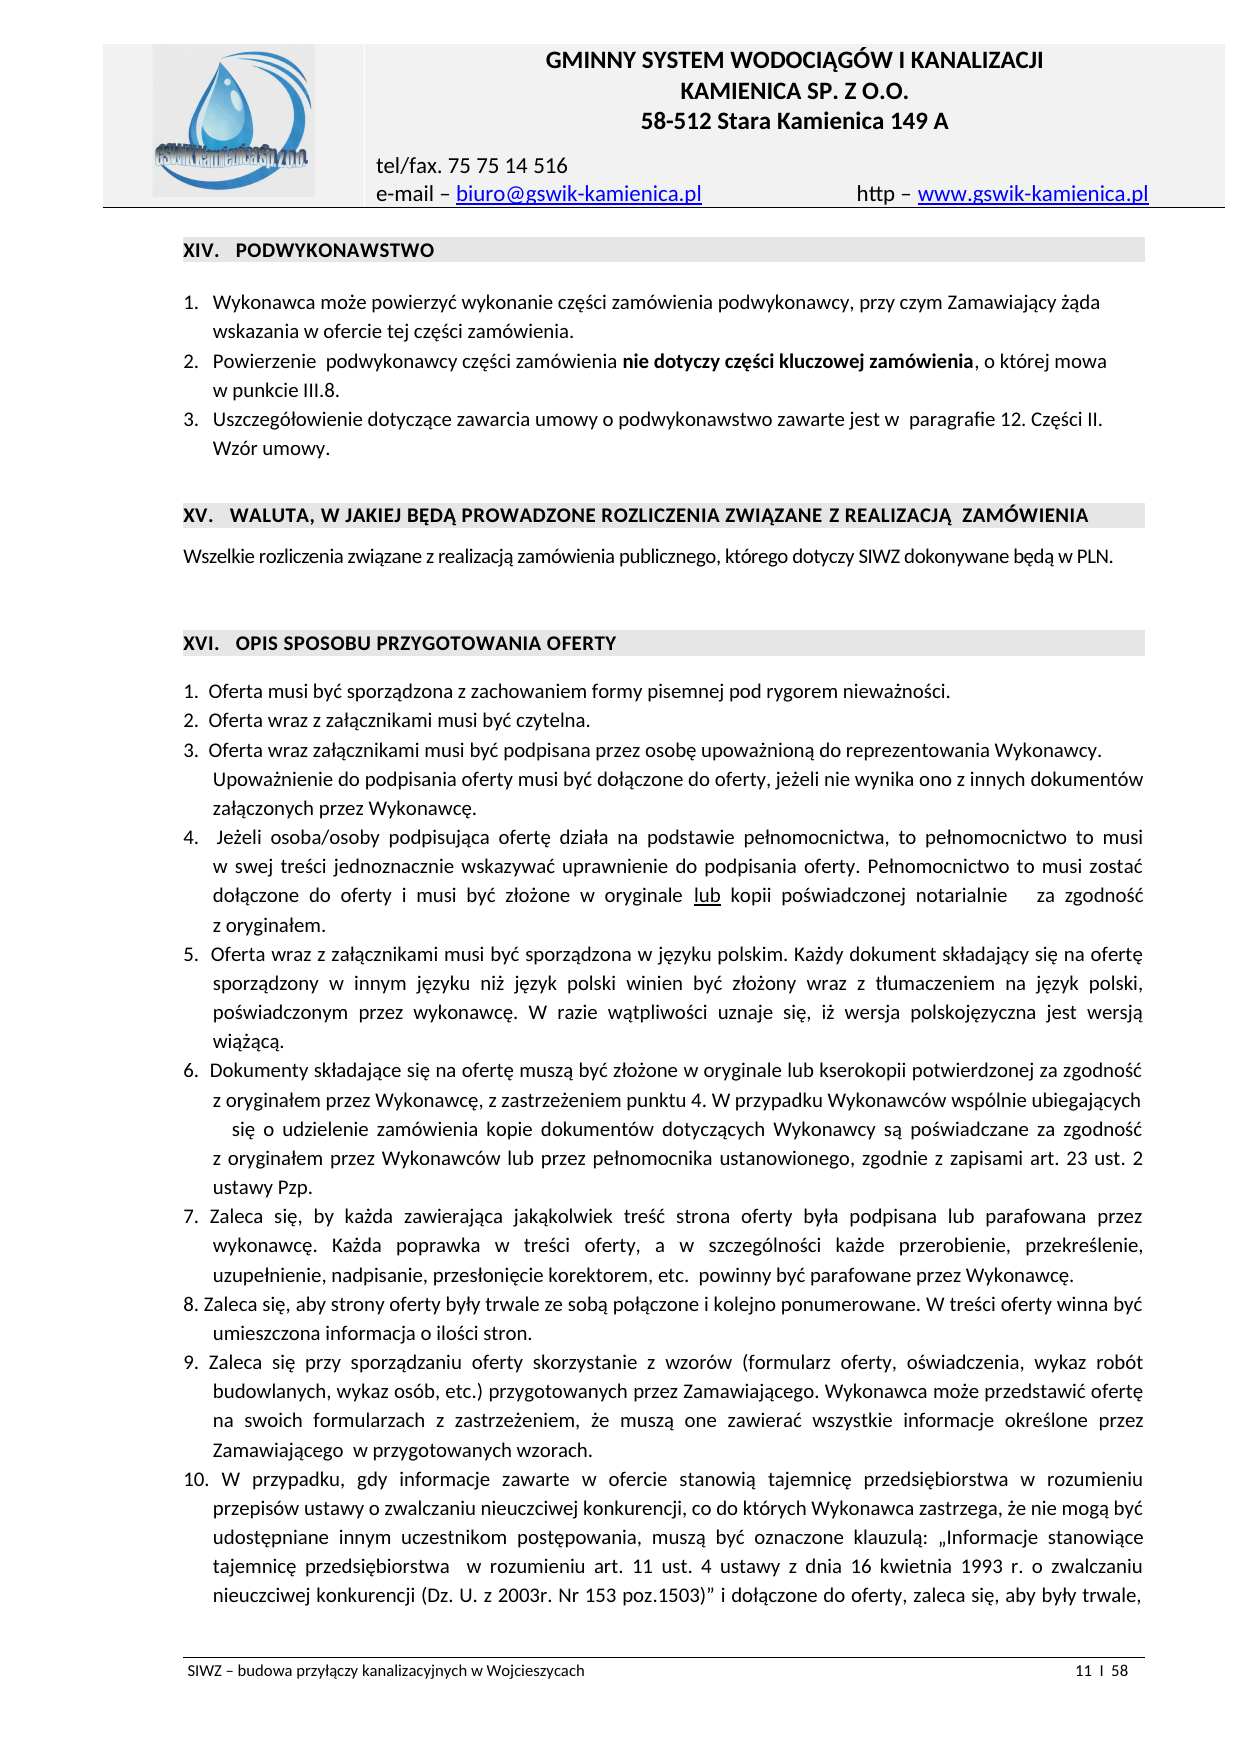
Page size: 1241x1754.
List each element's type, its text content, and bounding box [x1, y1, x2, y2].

list Wykonawca może powierzyć wykonanie części zamówienia podwykonawcy, przy czym Zamawiający żąda wskazania w ofercie tej części zamówienia. [183, 289, 1145, 344]
picture [152, 44, 315, 197]
text 9. Zaleca się przy sporządzaniu oferty skorzystanie z wzorów (formularz oferty, oświadczenia, wykaz robót budowlanych, wykaz osób, etc.) przygotowanych przez Zamawiającego. Wykonawca może przedstawić ofertę na swoich formularzach z zastrzeżeniem, że muszą one zawierać wszystkie informacje określone przez Zamawiającego w przygotowanych wzorach. [183, 1349, 1145, 1462]
text 1. Oferta musi być sporządzona z zachowaniem formy pisemnej pod rygorem nieważności. [183, 678, 1145, 704]
text 8. Zaleca się, aby strony oferty były trwale ze sobą połączone i kolejno ponumerowane. W treści oferty winna być umieszczona informacja o ilości stron. [183, 1291, 1145, 1346]
text 2. Oferta wraz z załącznikami musi być czytelna. [183, 708, 1145, 733]
text się o udzielenie zamówienia kopie dokumentów dotyczących Wykonawcy są poświadczane za zgodność z oryginałem przez Wykonawców lub przez pełnomocnika ustanowionego, zgodnie z zapisami art. 23 ust. 2 ustawy Pzp. [183, 1116, 1145, 1200]
text 3. Oferta wraz załącznikami musi być podpisana przez osobę upoważnioną do reprezentowania Wykonawcy. [183, 737, 1145, 762]
text Upoważnienie do podpisania oferty musi być dołączone do oferty, jeżeli nie wynika ono z innych dokumentów załączonych przez Wykonawcę. [213, 766, 1145, 821]
text 7. Zaleca się, by każda zawierająca jakąkolwiek treść strona oferty była podpisana lub parafowana przez wykonawcę. Każda poprawka w treści oferty, a w szczególności każde przerobienie, przekreślenie, uzupełnienie, nadpisanie, przesłonięcie korektorem, etc. powinny być parafowane przez Wykonawcę. [183, 1203, 1145, 1287]
text 5. Oferta wraz z załącznikami musi być sporządzona w języku polskim. Każdy dokument składający się na ofertę sporządzony w innym języku niż język polski winien być złożony wraz z tłumaczeniem na język polski, poświadczonym przez wykonawcę. W razie wątpliwości uznaje się, iż wersja polskojęzyczna jest wersją wiążącą. [183, 941, 1145, 1054]
subtitle XVI. OPIS SPOSOBU PRZYGOTOWANIA OFERTY [183, 630, 1145, 656]
list Powierzenie podwykonawcy części zamówienia nie dotyczy części kluczowej zamówienia, o której mowa w punkcie III.8. [183, 348, 1145, 402]
list Uszczegółowienie dotyczące zawarcia umowy o podwykonawstwo zawarte jest w paragrafie 12. Części II. Wzór umowy. [183, 406, 1145, 461]
text 4. Jeżeli osoba/osoby podpisująca ofertę działa na podstawie pełnomocnictwa, to pełnomocnictwo to musi w swej treści jednoznacznie wskazywać uprawnienie do podpisania oferty. Pełnomocnictwo to musi zostać dołączone do oferty i musi być złożone w oryginale lub kopii poświadczonej notarialnie za zgodność z oryginałem. [183, 824, 1145, 937]
text 6. Dokumenty składające się na ofertę muszą być złożone w oryginale lub kserokopii potwierdzonej za zgodność z oryginałem przez Wykonawcę, z zastrzeżeniem punktu 4. W przypadku Wykonawców wspólnie ubiegających [183, 1058, 1145, 1112]
subtitle Wszelkie rozliczenia związane z realizacją zamówienia publicznego, którego dotyczy SIWZ dokonywane będą w PLN. [183, 543, 1145, 569]
subtitle XV. WALUTA, W JAKIEJ BĘDĄ PROWADZONE ROZLICZENIA ZWIĄZANE Z REALIZACJĄ ZAMÓWIENIA [183, 503, 1145, 528]
subtitle XIV. PODWYKONAWSTWO [183, 237, 1145, 262]
